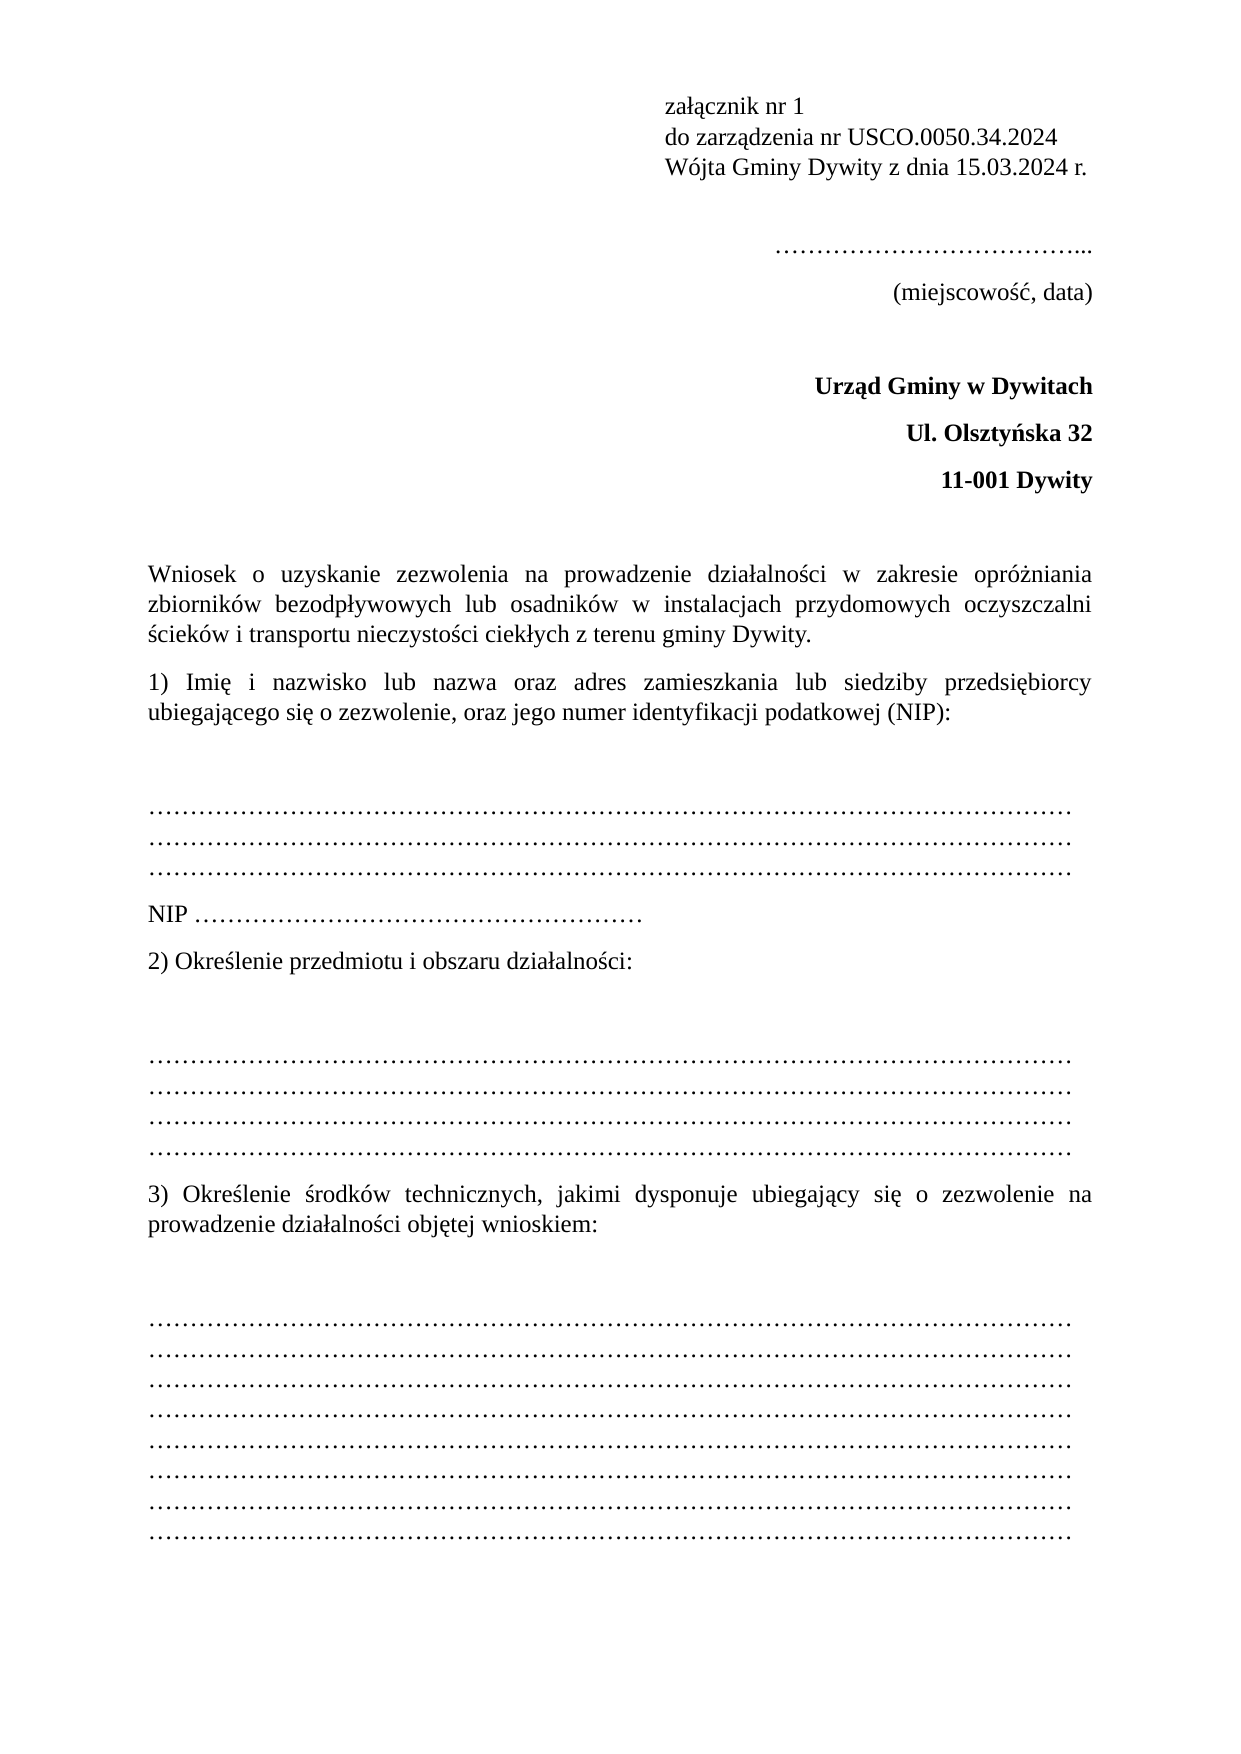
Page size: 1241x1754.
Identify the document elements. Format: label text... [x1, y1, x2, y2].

text 11-001 Dywity [148, 465, 1093, 494]
text 1) Imię i nazwisko lub nazwa oraz adres zamieszkania lub siedziby przedsiębiorcy ubiegającego się o zezwolenie, oraz jego numer identyfikacji podatkowej (NIP): [148, 667, 1093, 726]
text ……………………………………………………………………………………………………………………………………………………………………………………………………………………………………………………………………………………………………… [148, 791, 1093, 881]
text załącznik nr 1 [664, 91, 1093, 120]
text (miejscowość, data) [148, 277, 1093, 306]
text ………………………………... [148, 230, 1093, 258]
text …………………………………………………………………………………………………………………………………………………………………………………………………………………………………………………………………………………………………………………………………………………………………………………………………………………………………………………………………………………………………………………………………………………………………………………………………………………………………………………………………………………………………………………………………………………………………………………………………………………… [148, 1303, 1093, 1545]
text do zarządzenia nr USCO.0050.34.2024 [664, 122, 1093, 151]
text Wójta Gminy Dywity z dnia 15.03.2024 r. [664, 152, 1093, 181]
text NIP ……………………………………………… [148, 899, 1093, 928]
text 3) Określenie środków technicznych, jakimi dysponuje ubiegający się o zezwolenie na prowadzenie działalności objętej wnioskiem: [148, 1179, 1093, 1238]
text ………………………………………………………………………………………………………………………………………………………………………………………………………………………………………………………………………………………………………………………………………………………………………………………………………… [148, 1040, 1093, 1160]
text Urząd Gminy w Dywitach [148, 371, 1093, 400]
text 2) Określenie przedmiotu i obszaru działalności: [148, 946, 1093, 975]
text Wniosek o uzyskanie zezwolenia na prowadzenie działalności w zakresie opróżniania zbiorników bezodpływowych lub osadników w instalacjach przydomowych oczyszczalni ścieków i transportu nieczystości ciekłych z terenu gminy Dywity. [148, 559, 1093, 648]
text Ul. Olsztyńska 32 [148, 418, 1093, 447]
